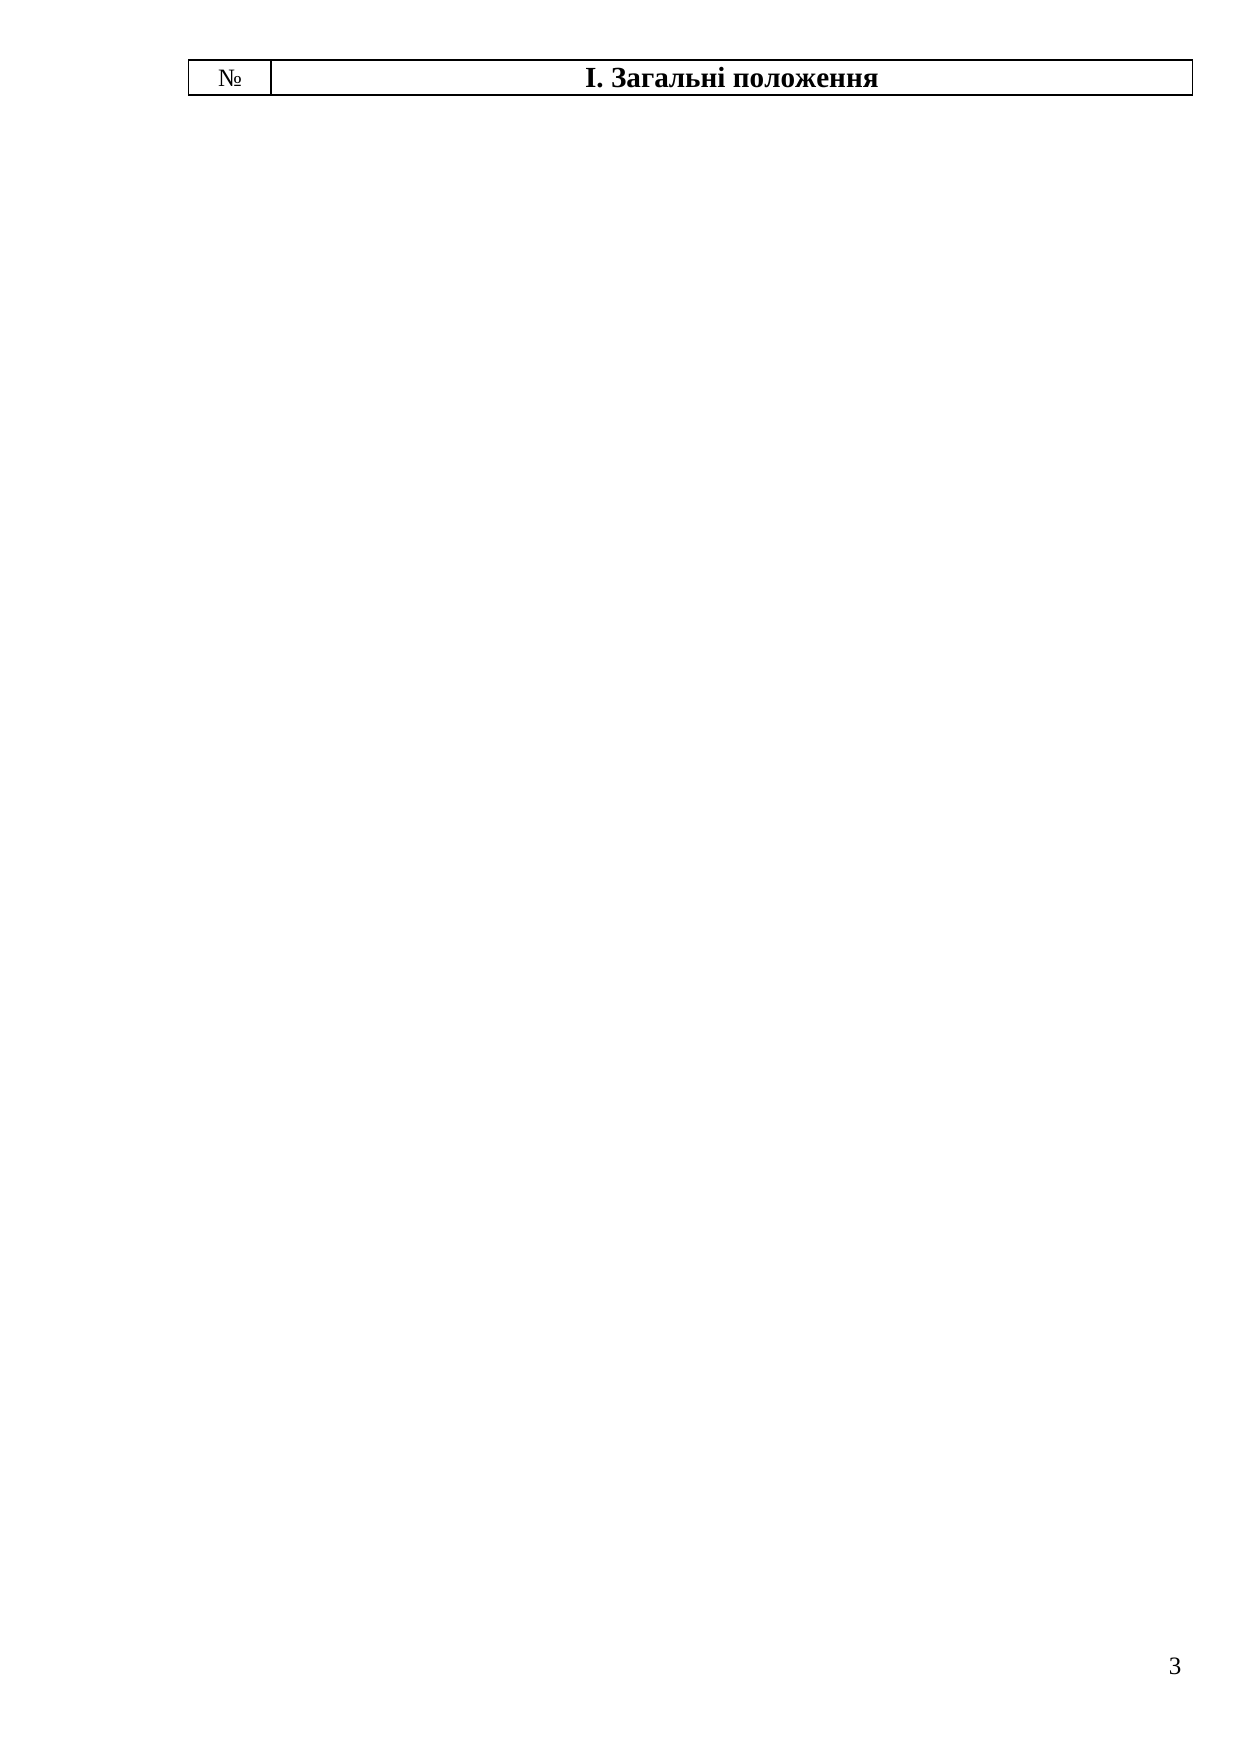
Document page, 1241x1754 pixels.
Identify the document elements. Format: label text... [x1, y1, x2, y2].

table_header І. Загальні положення [272, 61, 1192, 94]
table_header № [189, 61, 270, 94]
